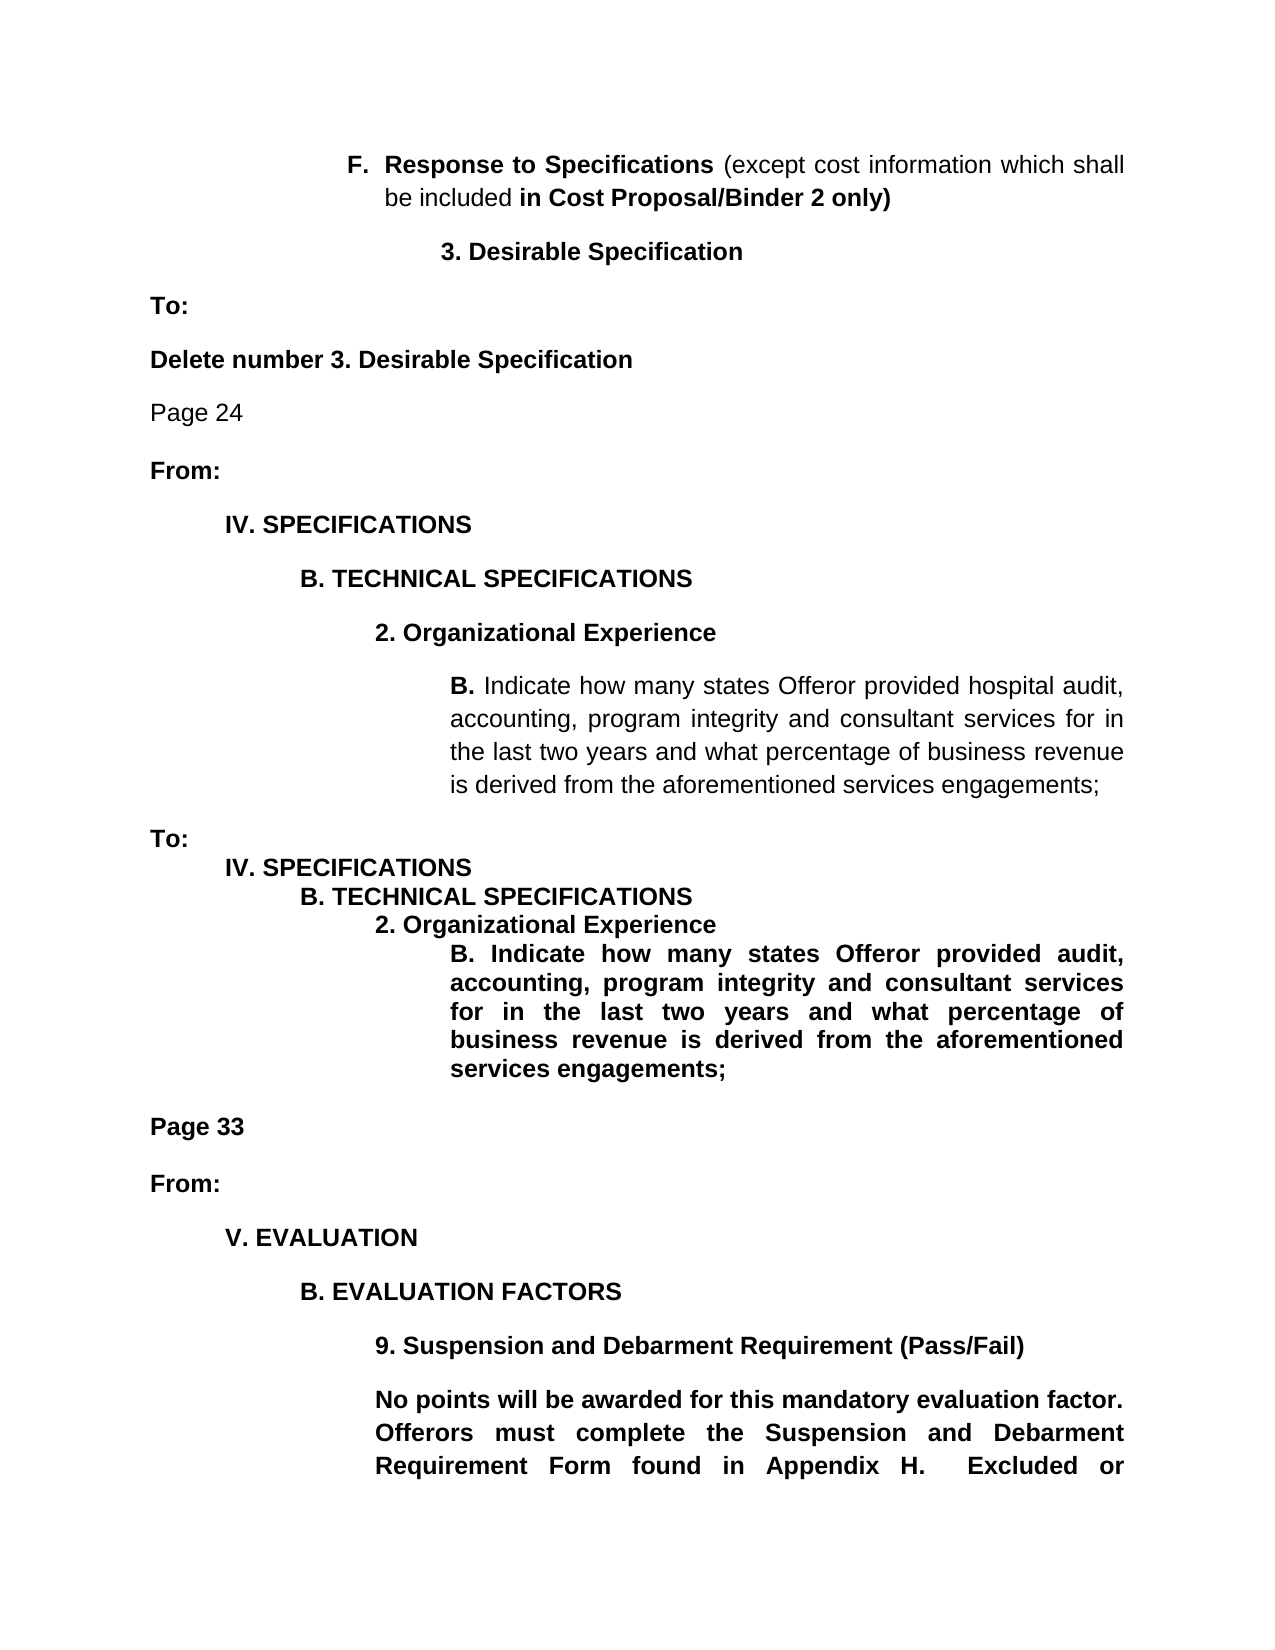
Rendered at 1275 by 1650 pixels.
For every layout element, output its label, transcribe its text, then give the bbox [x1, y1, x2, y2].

text Page 24 [150, 398, 1125, 427]
text From: [150, 1169, 1125, 1198]
text IV. SPECIFICATIONS [150, 853, 1125, 882]
text To: [150, 824, 1125, 853]
text B. EVALUATION FACTORS [150, 1277, 1125, 1306]
text To: [150, 291, 1125, 319]
text 2. Organizational Experience [150, 617, 1125, 646]
text From: [150, 456, 1125, 485]
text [375, 1385, 1125, 1479]
list Response to Specifications (except cost information which shall be included in Cost Proposal/Binder 2 only) [347, 150, 1125, 212]
text B. Indicate how many states Offeror provided hospital audit, accounting, program integrity and consultant services for in the last two years and what percentage of business revenue is derived from the aforementioned services engagements; [450, 671, 1125, 799]
text 2. Organizational Experience [150, 911, 1125, 939]
text IV. SPECIFICATIONS [150, 510, 1125, 538]
text V. EVALUATION [150, 1223, 1125, 1252]
text 3. Desirable Specification [441, 237, 1125, 266]
text B. Indicate how many states Offeror provided audit, accounting, program integrity and consultant services for in the last two years and what percentage of business revenue is derived from the aforementioned services engagements; [450, 939, 1125, 1083]
text Delete number 3. Desirable Specification [150, 344, 1125, 373]
text B. TECHNICAL SPECIFICATIONS [150, 564, 1125, 592]
text B. TECHNICAL SPECIFICATIONS [150, 882, 1125, 911]
text Page 33 [150, 1112, 1125, 1141]
text 9. Suspension and Debarment Requirement (Pass/Fail) [150, 1331, 1125, 1359]
